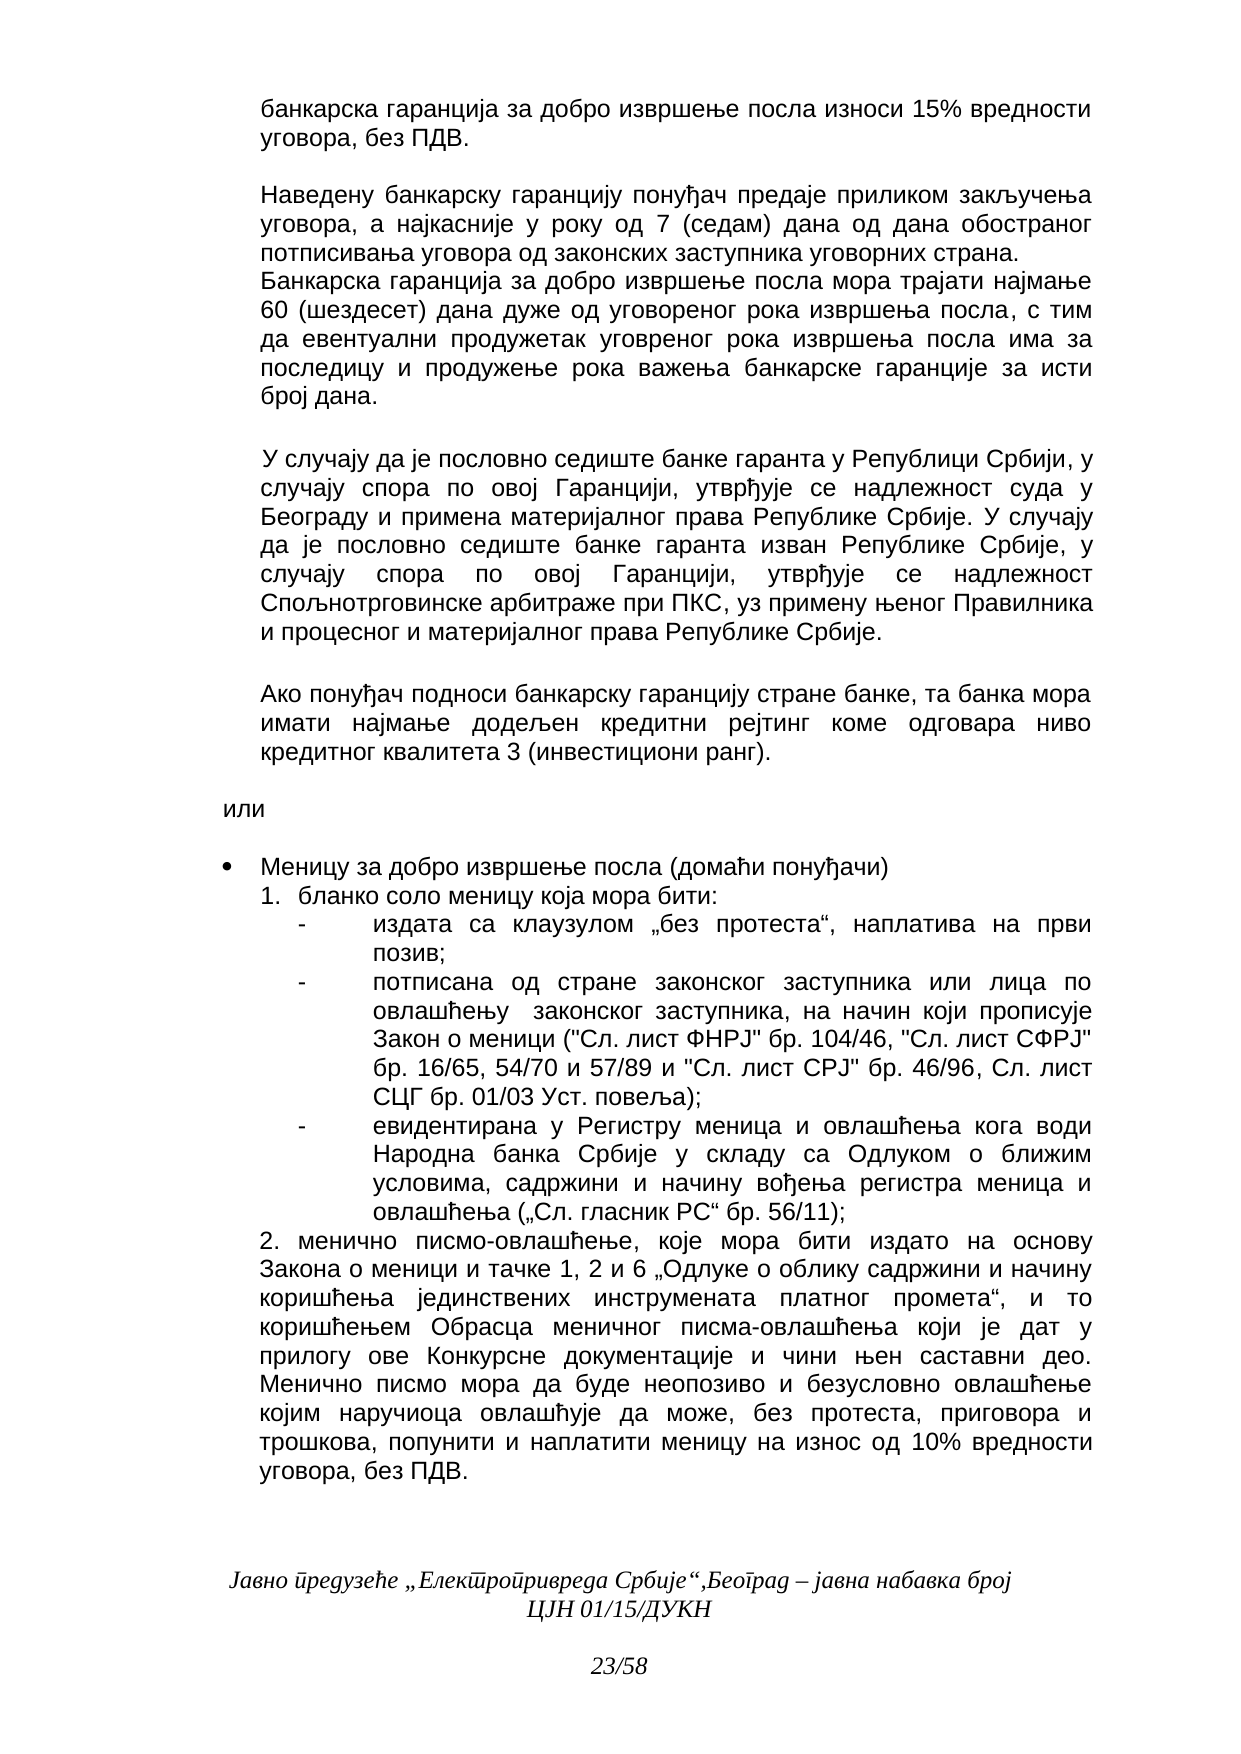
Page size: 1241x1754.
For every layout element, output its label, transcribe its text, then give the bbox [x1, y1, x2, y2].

text Банкарска гаранција за добро извршење посла мора трајати најмање 60 (шездесет) дана дуже од уговореног рока извршења посла, с тим да евентуални продужетак уговреног рока извршења посла има за последицу и продужење рока важења банкарске гаранције за исти број дана. [260, 266, 1093, 410]
text или [148, 794, 1093, 823]
text 2. менично писмо-овлашћење, које мора бити издато на основу Закона о меници и тачке 1, 2 и 6 „Одлуке о облику садржини и начину коришћења јединствених инструмената платног промета“, и то коришћењем Обрасца меничног писма-овлашћења који је дат у прилогу ове Конкурсне документације и чини њен саставни део. Менично писмо мора да буде неопозиво и безусловно овлашћење којим наручиоца овлашћује да може, без протеста, приговора и трошкова, попунити и наплатити меницу на износ од 10% вредности уговора, без ПДВ. [259, 1226, 1093, 1484]
text потписана од стране законског заступника или лица по овлашћењу законског заступника, на начин који прописује Закон о меници ("Сл. лист ФНРЈ" бр. 104/46, "Сл. лист СФРЈ" бр. 16/65, 54/70 и 57/89 и "Сл. лист СРЈ" бр. 46/96, Сл. лист СЦГ бр. 01/03 Уст. повеља); [298, 967, 1093, 1111]
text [260, 94, 1093, 151]
text издата са клаузулом „без протеста“, наплатива на први позив; [298, 909, 1093, 967]
text Ако понуђач подноси банкарску гаранцију стране банке, та банка мора имати најмање додељен кредитни рејтинг коме одговара ниво кредитног квалитета 3 (инвестициони ранг). [260, 679, 1093, 766]
list 1. бланко соло меницу која мора бити: [260, 881, 1093, 909]
text Меницу за добро извршење посла (домаћи понуђачи) [223, 852, 1093, 881]
text Наведену банкарску гаранцију понуђач предаје приликом закључења уговора, а најкасније у року од 7 (седам) дана од дана обостраног потписивања уговора од законских заступника уговорних страна. [260, 180, 1093, 266]
text У случају да је пословно седиште банке гаранта у Републици Србији, у случају спора по овој Гаранцији, утврђује се надлежност суда у Београду и примена материјалног права Републике Србије. У случају да је пословно седиште банке гаранта изван Републике Србије, у случају спора по овој Гаранцији, утврђује се надлежност Спољнотрговинске арбитраже при ПКС, уз примену њеног Правилника и процесног и материјалног права Републике Србије. [185, 444, 1093, 645]
text евидентирана у Регистру меница и овлашћења кога води Народна банка Србије у складу са Одлуком о ближим условима, садржини и начину вођења регистра меница и овлашћења („Сл. гласник РС“ бр. 56/11); [298, 1111, 1093, 1226]
